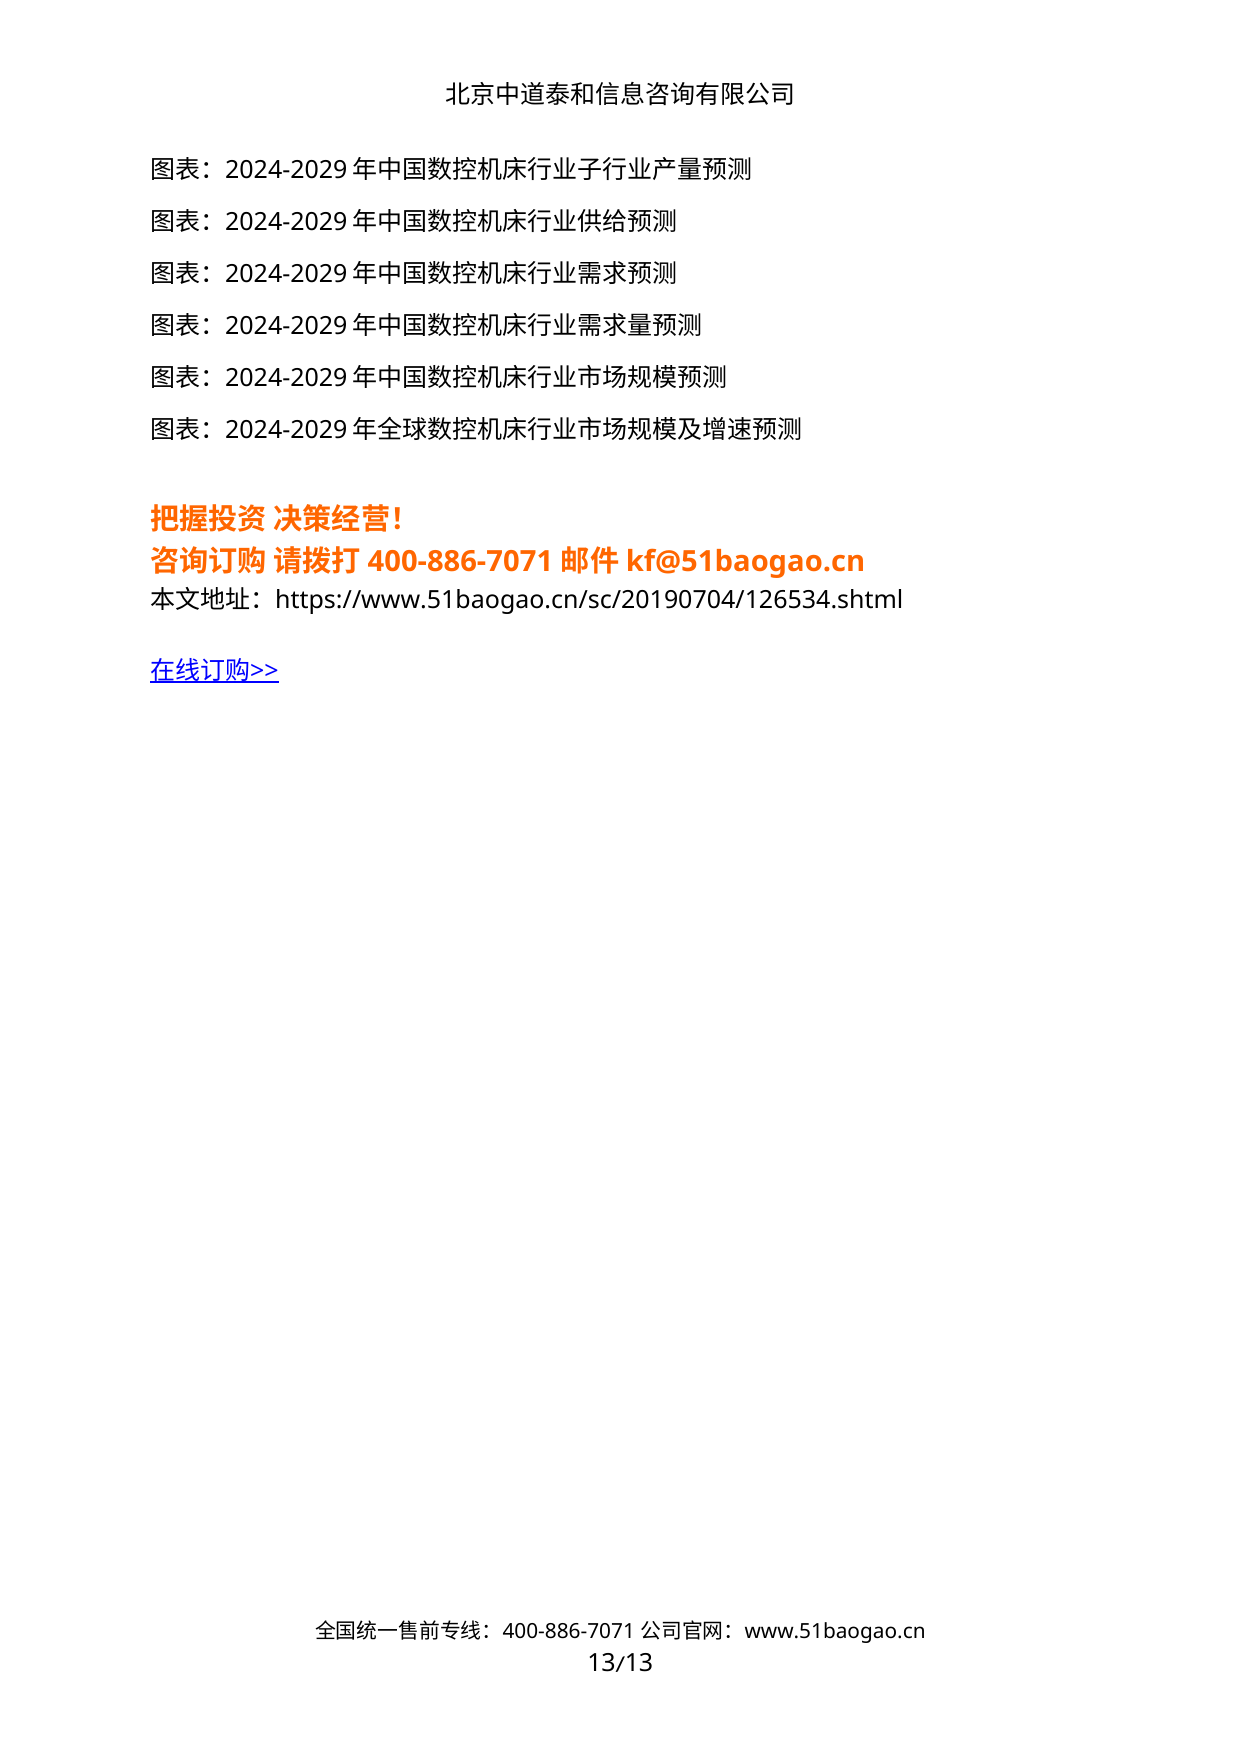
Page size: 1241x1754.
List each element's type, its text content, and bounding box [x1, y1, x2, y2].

text 在线订购>> [150, 616, 1090, 687]
text 图表：2024-2029年全球数控机床行业市场规模及增速预测 [150, 409, 1090, 446]
text 图表：2024-2029年中国数控机床行业子行业产量预测 [150, 150, 1090, 186]
text 图表：2024-2029年中国数控机床行业市场规模预测 [150, 357, 1090, 394]
text 把握投资 决策经营！咨询订购 请拨打 400-886-7071 邮件 kf@51baogao.cn本文地址：https://www.51baogao.cn/sc/20190704/126534.shtml [150, 461, 1090, 616]
text 图表：2024-2029年中国数控机床行业供给预测 [150, 202, 1090, 238]
text 图表：2024-2029年中国数控机床行业需求预测 [150, 254, 1090, 290]
text 图表：2024-2029年中国数控机床行业需求量预测 [150, 306, 1090, 342]
